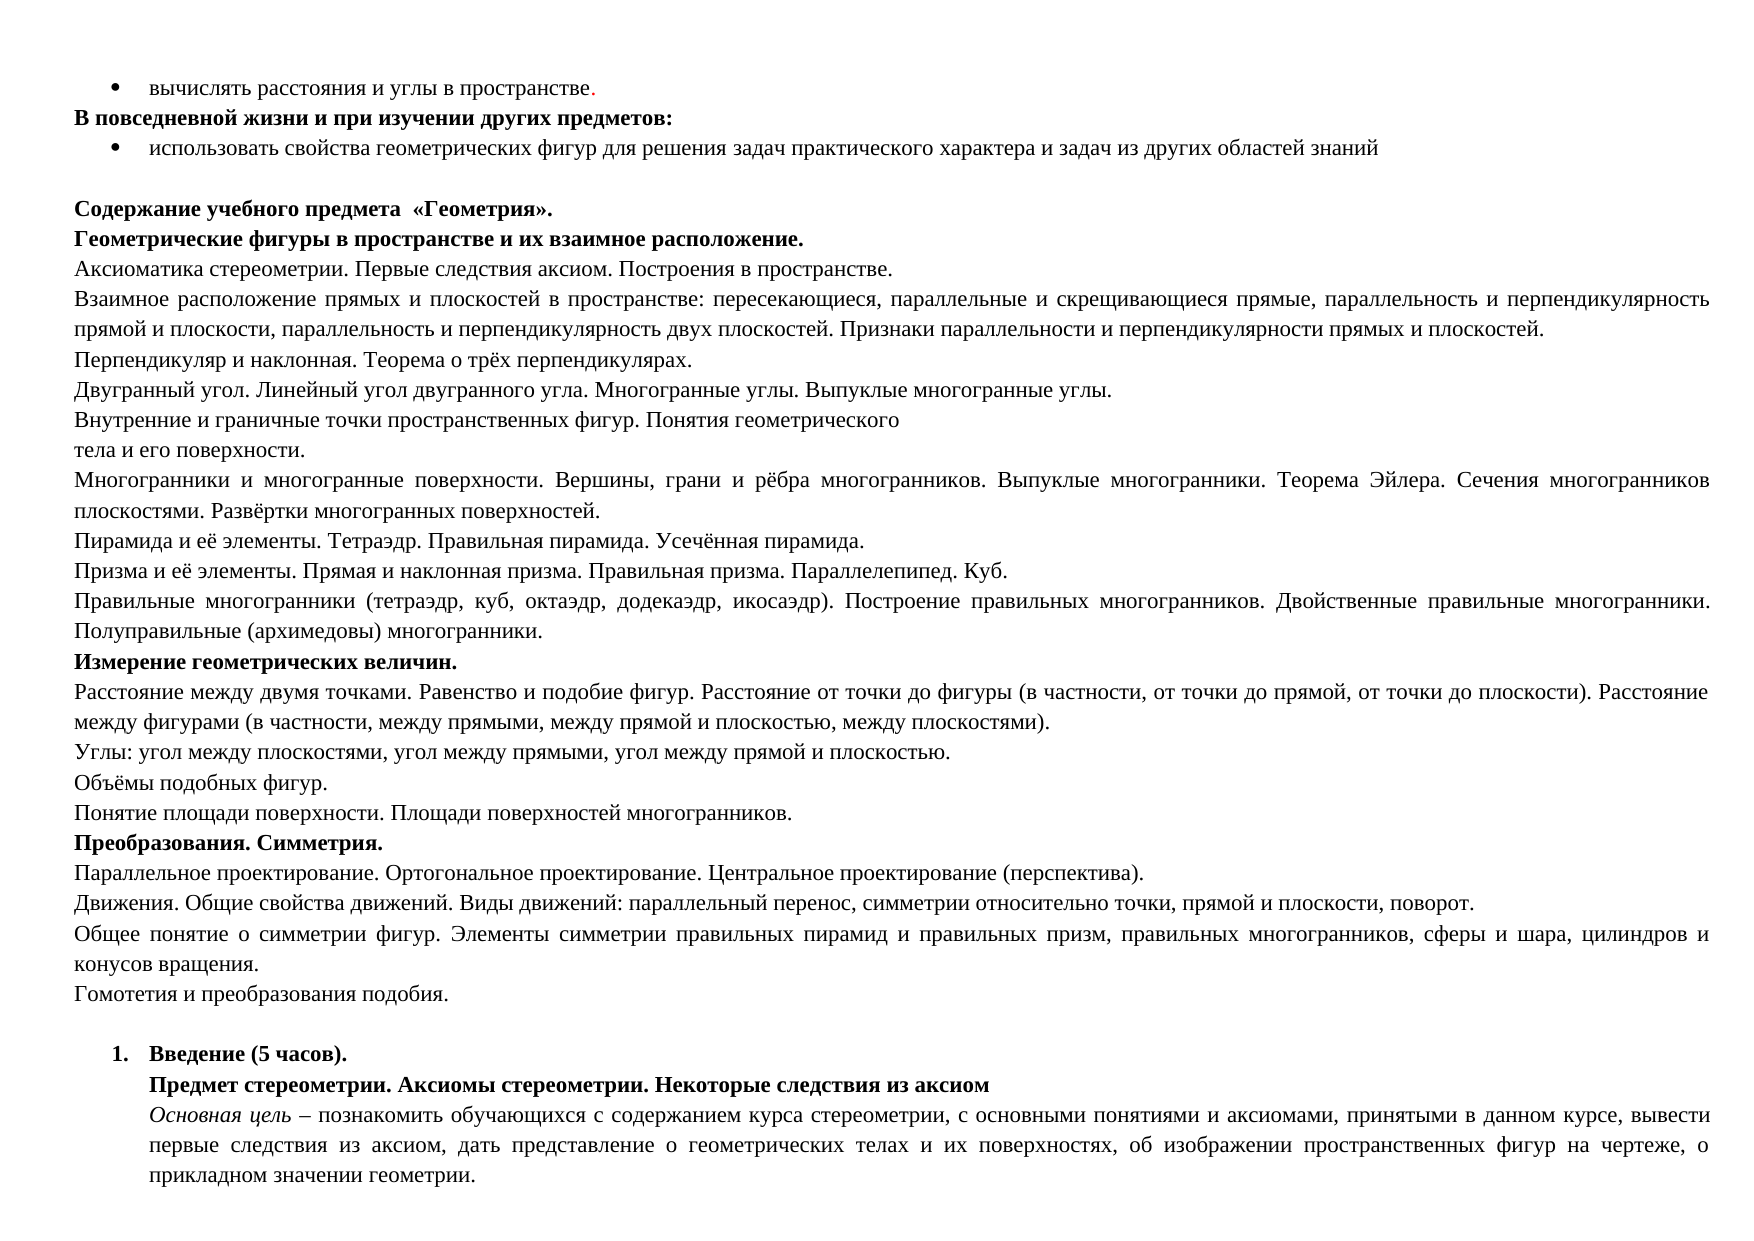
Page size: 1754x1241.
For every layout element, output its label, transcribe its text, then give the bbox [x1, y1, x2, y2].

text Понятие площади поверхности. Площади поверхностей многогранников. [74, 799, 1713, 825]
list вычислять расстояния и углы в пространстве. [111, 74, 1713, 100]
text Параллельное проектирование. Ортогональное проектирование. Центральное проектирование (перспектива). [74, 859, 1713, 886]
text Общее понятие о симметрии фигур. Элементы симметрии правильных пирамид и правильных призм, правильных многогранников, сферы и шара, цилиндров и конусов вращения. [74, 920, 1713, 976]
text Объёмы подобных фигур. [74, 769, 1713, 795]
text тела и его поверхности. [74, 436, 1713, 463]
list использовать свойства геометрических фигур для решения задач практического характера и задач из других областей знаний [111, 134, 1713, 161]
text Основная цель – познакомить обучающихся с содержанием курса стереометрии, с основными понятиями и аксиомами, принятыми в данном курсе, вывести первые следствия из аксиом, дать представление о геометрических телах и их поверхностях, об изображении пространственных фигур на чертеже, о прикладном значении геометрии. [149, 1101, 1713, 1188]
text Внутренние и граничные точки пространственных фигур. Понятия геометрического [74, 406, 1713, 432]
text Измерение геометрических величин. [74, 648, 1713, 674]
text Преобразования. Симметрия. [74, 829, 1713, 855]
text Движения. Общие свойства движений. Виды движений: параллельный перенос, симметрии относительно точки, прямой и плоскости, поворот. [74, 889, 1713, 916]
text Двугранный угол. Линейный угол двугранного угла. Многогранные углы. Выпуклые многогранные углы. [74, 376, 1713, 402]
text Многогранники и многогранные поверхности. Вершины, грани и рёбра многогранников. Выпуклые многогранники. Теорема Эйлера. Сечения многогранников плоскостями. Развёртки многогранных поверхностей. [74, 467, 1713, 523]
list Введение (5 часов). [111, 1041, 1713, 1067]
text Предмет стереометрии. Аксиомы стереометрии. Некоторые следствия из аксиом [149, 1071, 1713, 1097]
text Аксиоматика стереометрии. Первые следствия аксиом. Построения в пространстве. [74, 255, 1713, 281]
text Призма и её элементы. Прямая и наклонная призма. Правильная призма. Параллелепипед. Куб. [74, 557, 1713, 583]
text Правильные многогранники (тетраэдр, куб, октаэдр, додекаэдр, икосаэдр). Построение правильных многогранников. Двойственные правильные многогранники. Полуправильные (архимедовы) многогранники. [74, 587, 1713, 644]
text Гомотетия и преобразования подобия. [74, 980, 1713, 1006]
text Пирамида и её элементы. Тетраэдр. Правильная пирамида. Усечённая пирамида. [74, 527, 1713, 553]
text Содержание учебного предмета «Геометрия». [74, 195, 1713, 221]
text В повседневной жизни и при изучении других предметов: [74, 104, 1713, 130]
text Геометрические фигуры в пространстве и их взаимное расположение. [74, 225, 1713, 251]
text Расстояние между двумя точками. Равенство и подобие фигур. Расстояние от точки до фигуры (в частности, от точки до прямой, от точки до плоскости). Расстояние между фигурами (в частности, между прямыми, между прямой и плоскостью, между плоскостями). [74, 678, 1713, 734]
text Взаимное расположение прямых и плоскостей в пространстве: пересекающиеся, параллельные и скрещивающиеся прямые, параллельность и перпендикулярность прямой и плоскости, параллельность и перпендикулярность двух плоскостей. Признаки параллельности и перпендикулярности прямых и плоскостей. [74, 285, 1713, 342]
text Углы: угол между плоскостями, угол между прямыми, угол между прямой и плоскостью. [74, 738, 1713, 765]
text Перпендикуляр и наклонная. Теорема о трёх перпендикулярах. [74, 346, 1713, 372]
